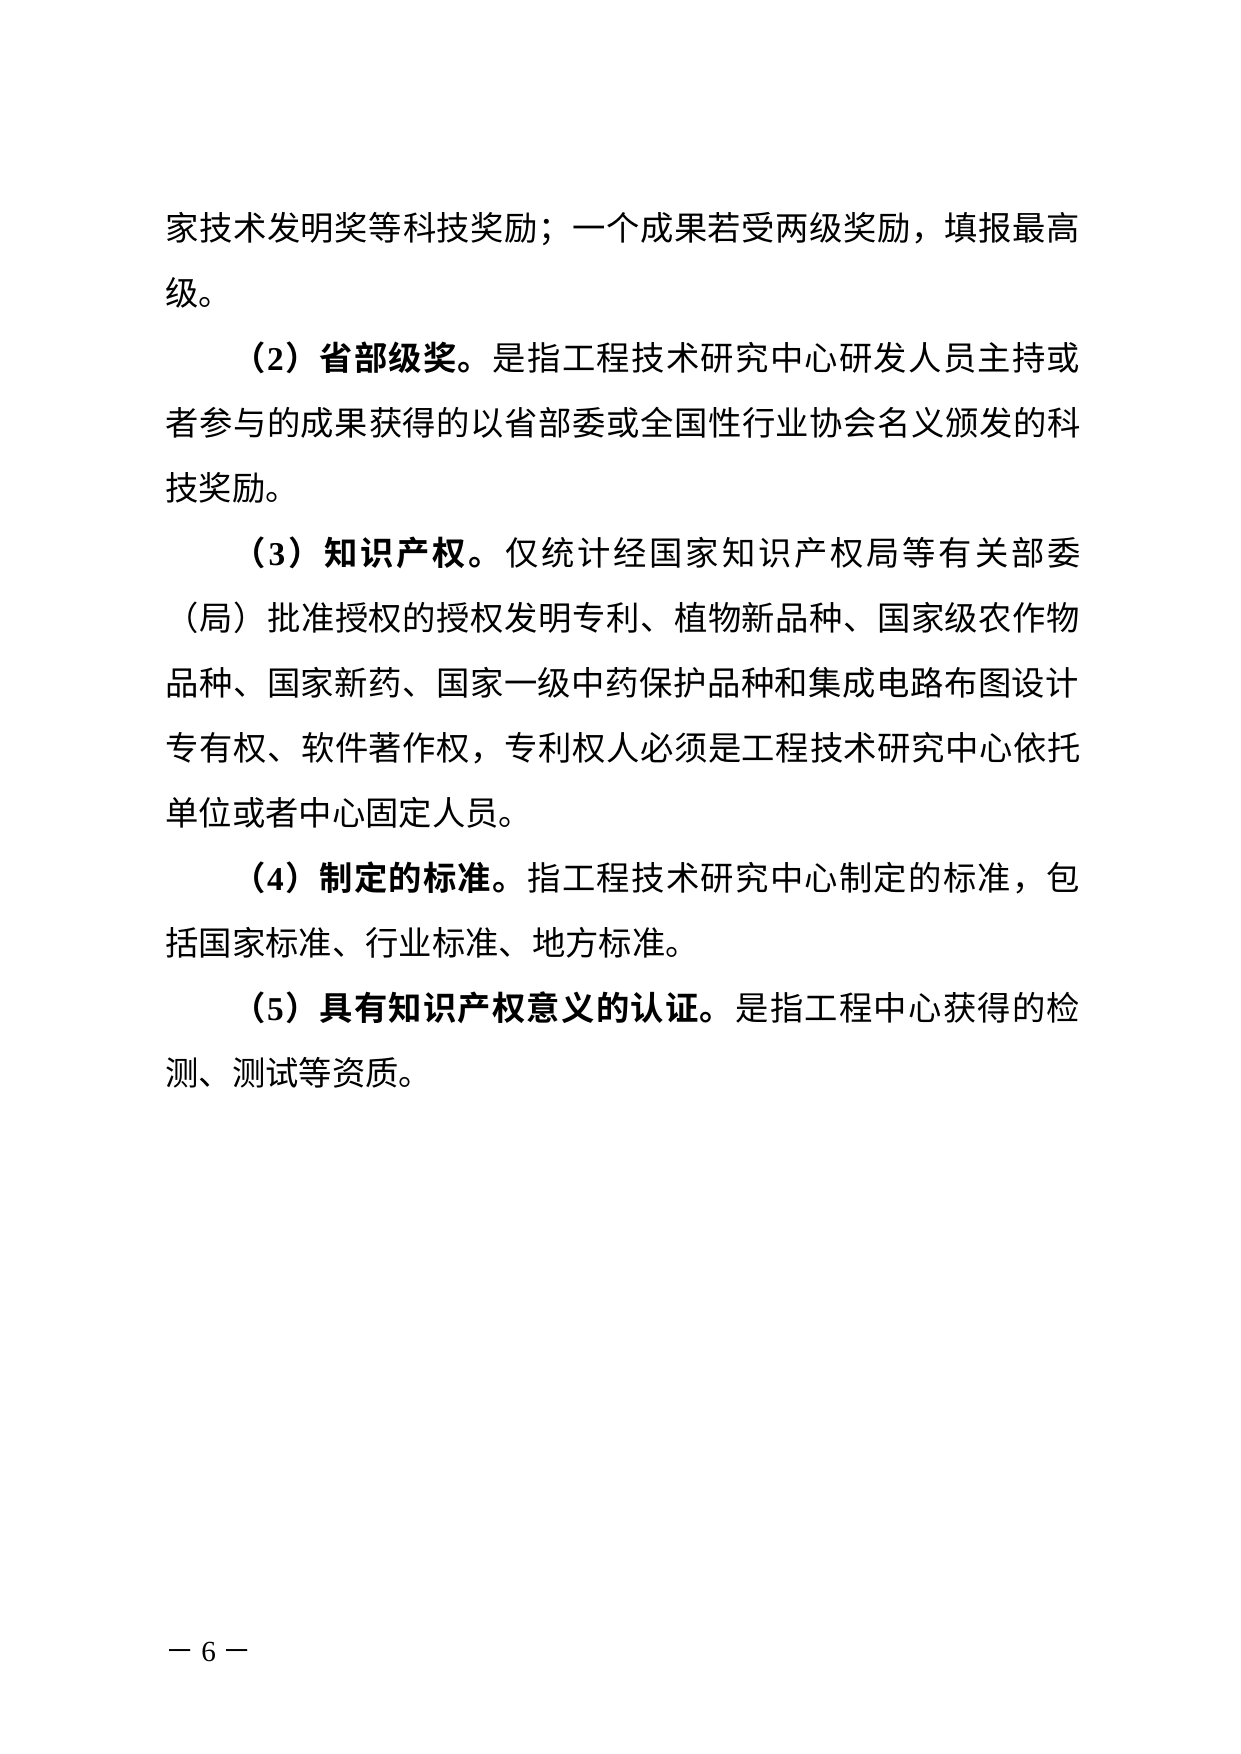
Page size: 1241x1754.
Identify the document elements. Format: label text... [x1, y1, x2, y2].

text （3）知识产权。仅统计经国家知识产权局等有关部委（局）批准授权的授权发明专利、植物新品种、国家级农作物品种、国家新药、国家一级中药保护品种和集成电路布图设计专有权、软件著作权，专利权人必须是工程技术研究中心依托单位或者中心固定人员。 [165, 518, 1081, 843]
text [165, 193, 1081, 323]
text （5）具有知识产权意义的认证。是指工程中心获得的检测、测试等资质。 [165, 973, 1081, 1103]
text （4）制定的标准。指工程技术研究中心制定的标准，包括国家标准、行业标准、地方标准。 [165, 843, 1081, 973]
text （2）省部级奖。是指工程技术研究中心研发人员主持或者参与的成果获得的以省部委或全国性行业协会名义颁发的科技奖励。 [165, 323, 1081, 518]
